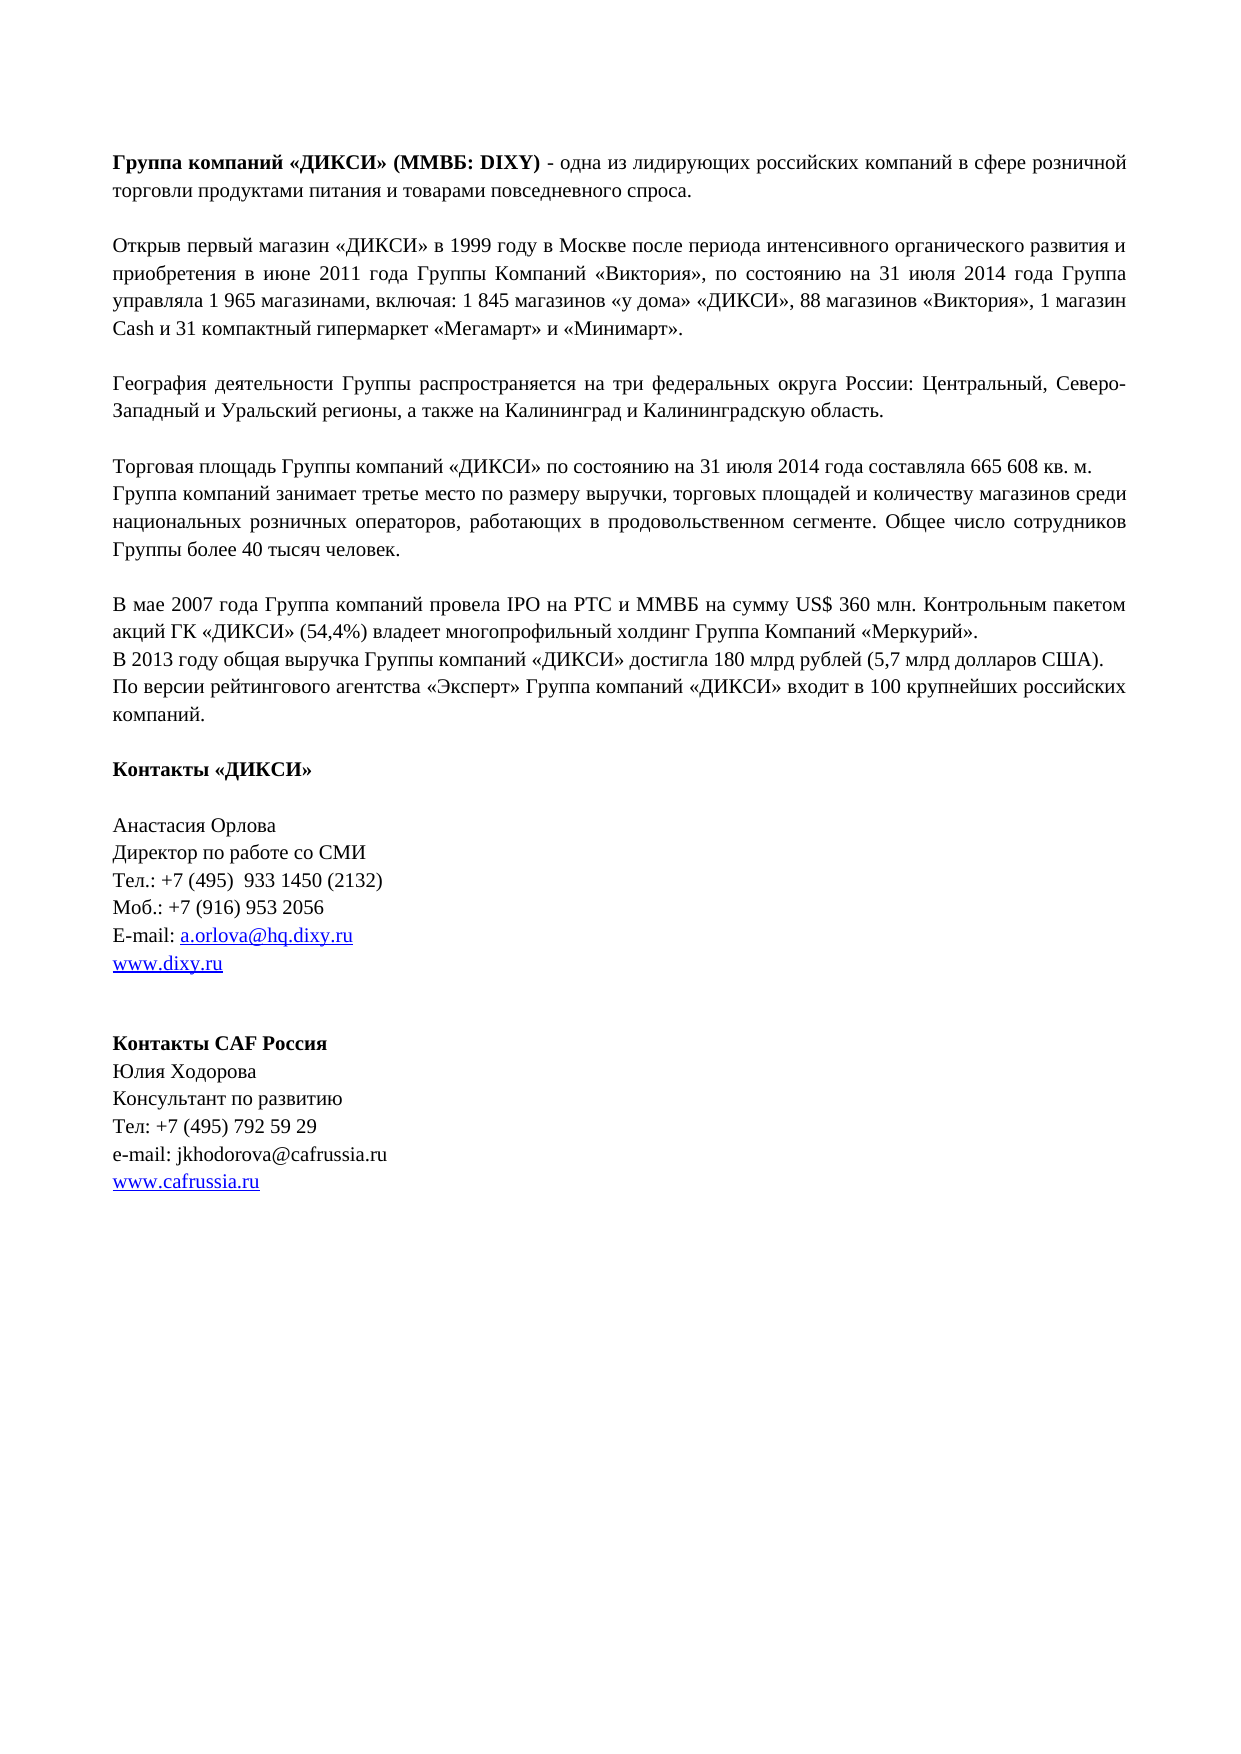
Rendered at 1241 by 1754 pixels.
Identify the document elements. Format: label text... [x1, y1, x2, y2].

text www.cafrussia.ru [112, 1169, 1128, 1193]
text Моб.: +7 (916) 953 2056 [112, 895, 1128, 919]
text В мае 2007 года Группа компаний провела IPO на РТС и ММВБ на сумму US$ 360 млн. Контрольным пакетом акций ГК «ДИКСИ» (54,4%) владеет многопрофильный холдинг Группа Компаний «Меркурий». [112, 592, 1128, 643]
text E-mail: a.orlova@hq.dixy.ru [112, 923, 1128, 947]
text www.dixy.ru [112, 951, 1128, 974]
text В 2013 году общая выручка Группы компаний «ДИКСИ» достигла 180 млрд рублей (5,7 млрд долларов США). [112, 647, 1128, 671]
text Директор по работе со СМИ [112, 840, 1128, 864]
text Группа компаний занимает третье место по размеру выручки, торговых площадей и количеству магазинов среди национальных розничных операторов, работающих в продовольственном сегменте. Общее число сотрудников Группы более 40 тысяч человек. [112, 481, 1128, 561]
text Торговая площадь Группы компаний «ДИКСИ» по состоянию на 31 июля 2014 года составляла 665 608 кв. м. [112, 454, 1128, 478]
text По версии рейтингового агентства «Эксперт» Группа компаний «ДИКСИ» входит в 100 крупнейших российских компаний. [112, 674, 1128, 726]
text Тел: +7 (495) 792 59 29 [112, 1114, 1128, 1138]
text Юлия Ходорова [112, 1059, 1128, 1083]
text e-mail: jkhodorova@cafrussia.ru [112, 1142, 1128, 1166]
text Группа компаний «ДИКСИ» (ММВБ: DIXY) - одна из лидирующих российских компаний в сфере розничной торговли продуктами питания и товарами повседневного спроса. [112, 150, 1128, 202]
text Контакты CAF Россия [112, 1031, 1128, 1055]
text Контакты «ДИКСИ» [112, 757, 1128, 781]
text Анастасия Орлова [112, 812, 1128, 837]
text Тел.: +7 (495) 933 1450 (2132) [112, 868, 1128, 892]
text Консультант по развитию [112, 1086, 1128, 1110]
text География деятельности Группы распространяется на три федеральных округа России: Центральный, Северо-Западный и Уральский регионы, а также на Калининград и Калининградскую область. [112, 371, 1128, 422]
text Открыв первый магазин «ДИКСИ» в 1999 году в Москве после периода интенсивного органического развития и приобретения в июне 2011 года Группы Компаний «Виктория», по состоянию на 31 июля 2014 года Группа управляла 1 965 магазинами, включая: 1 845 магазинов «у дома» «ДИКСИ», 88 магазинов «Виктория», 1 магазин Cash и 31 компактный гипермаркет «Мегамарт» и «Минимарт». [112, 233, 1128, 340]
